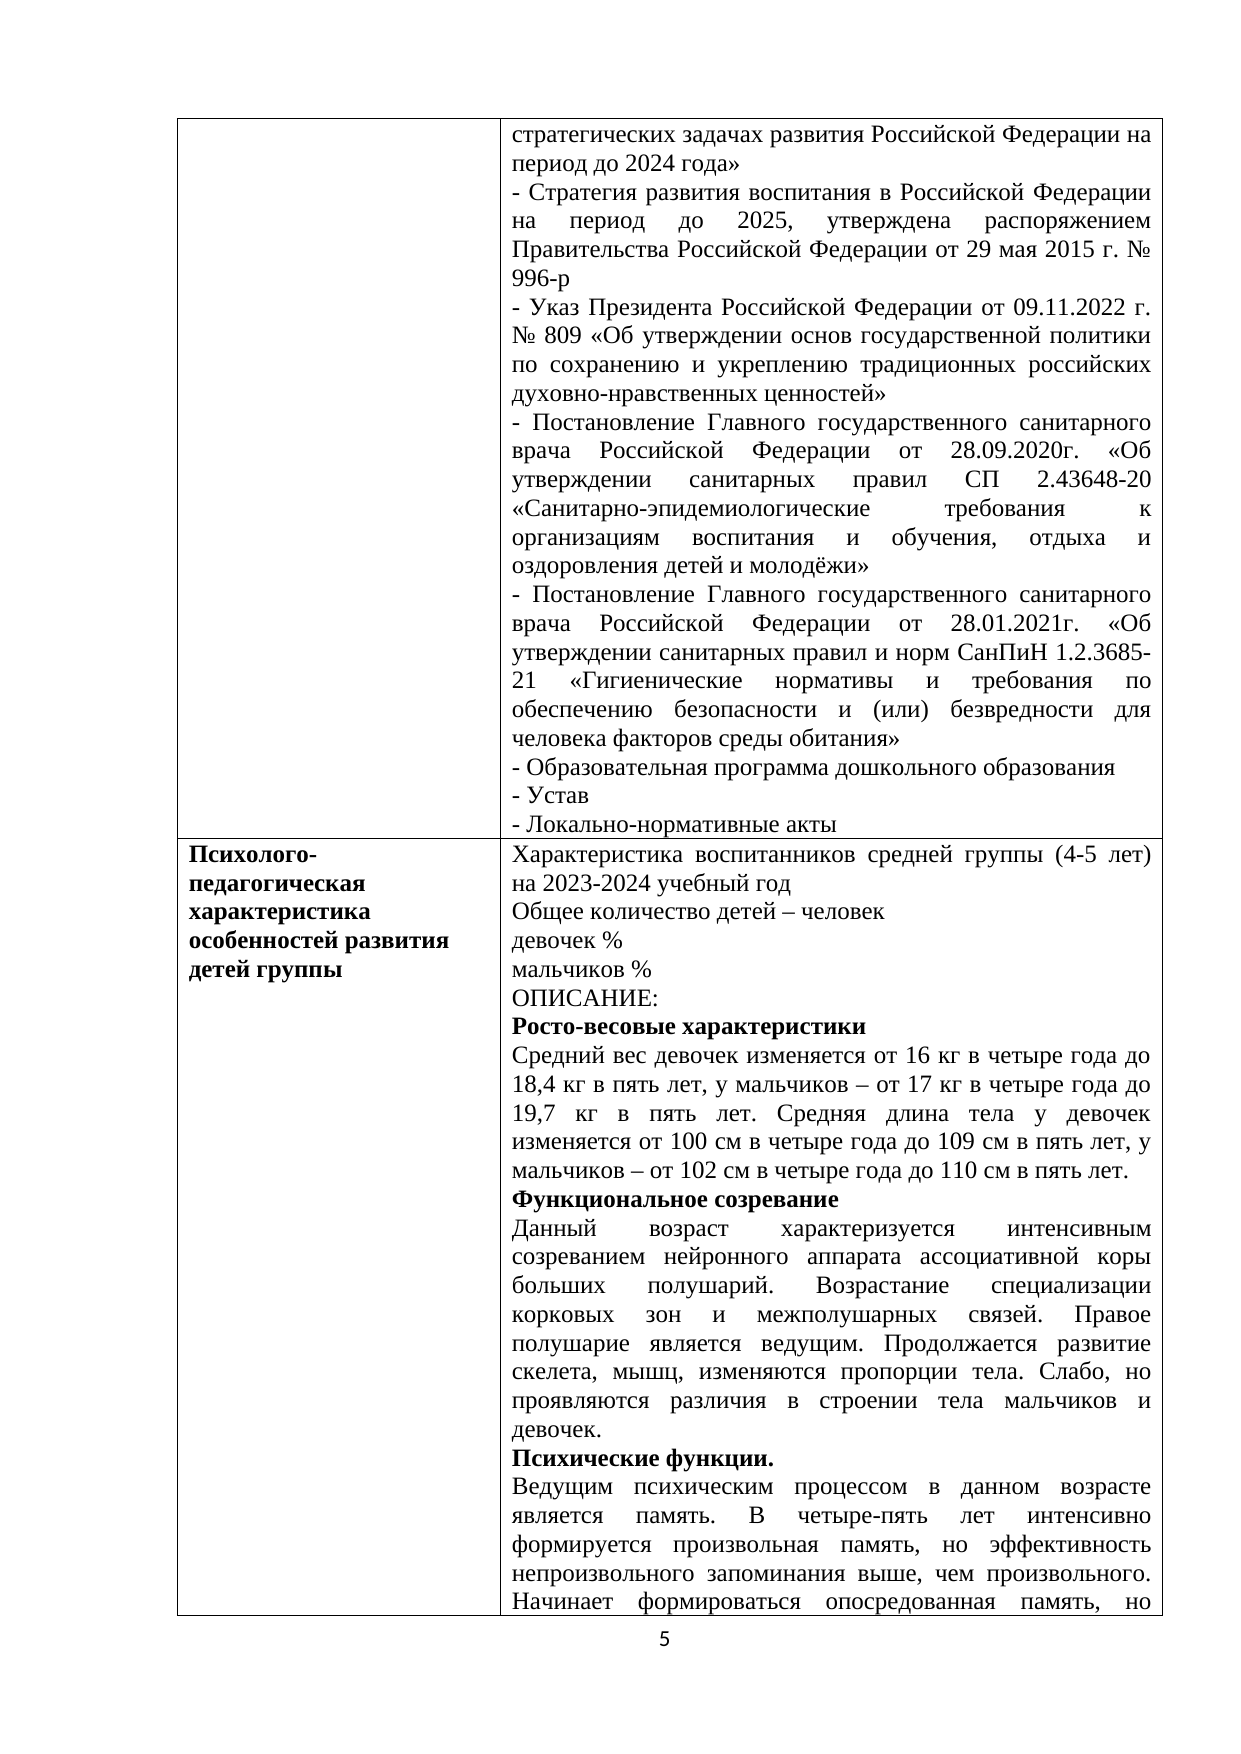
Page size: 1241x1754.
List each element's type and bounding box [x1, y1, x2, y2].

table_cell [501, 119, 1162, 838]
table_cell [501, 839, 1162, 1615]
table_cell [178, 119, 500, 838]
table_cell [178, 839, 500, 1615]
